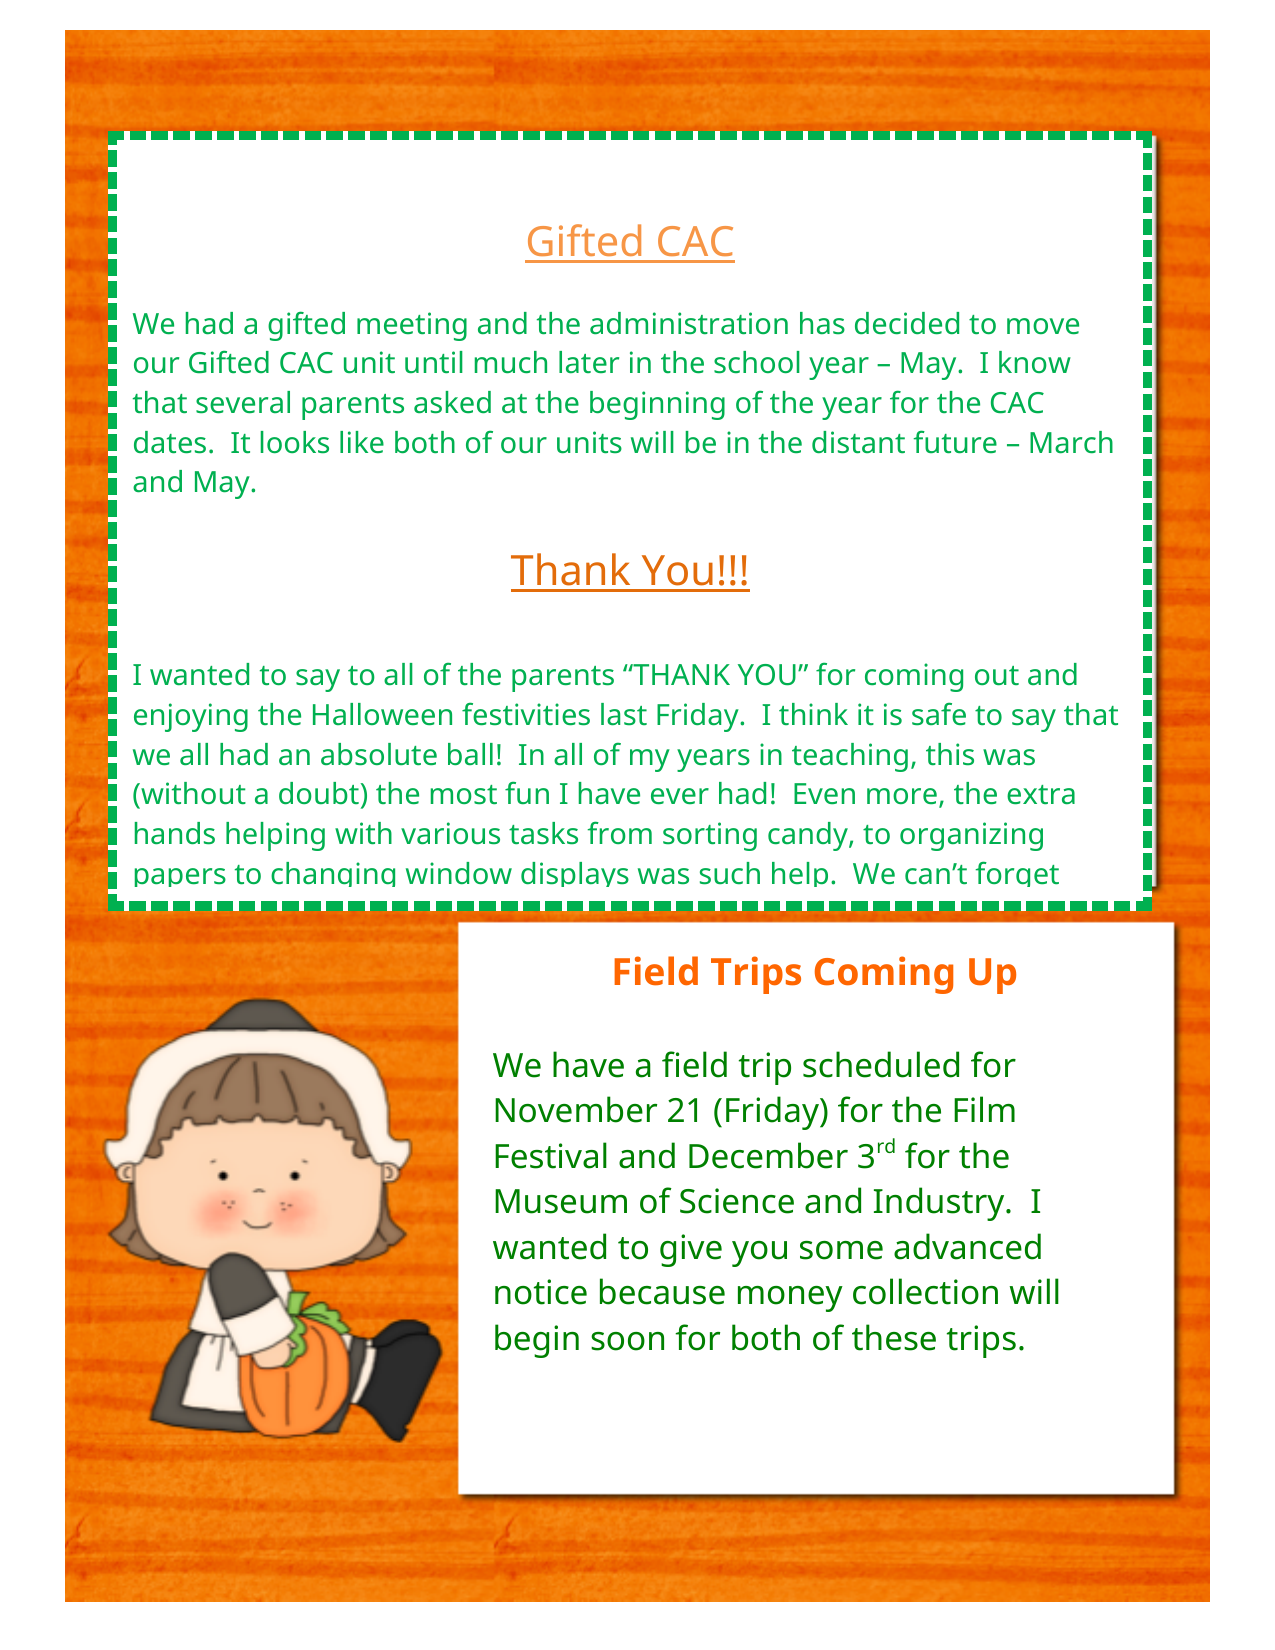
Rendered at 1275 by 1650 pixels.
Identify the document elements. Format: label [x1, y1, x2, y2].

picture [65, 30, 1210, 1602]
